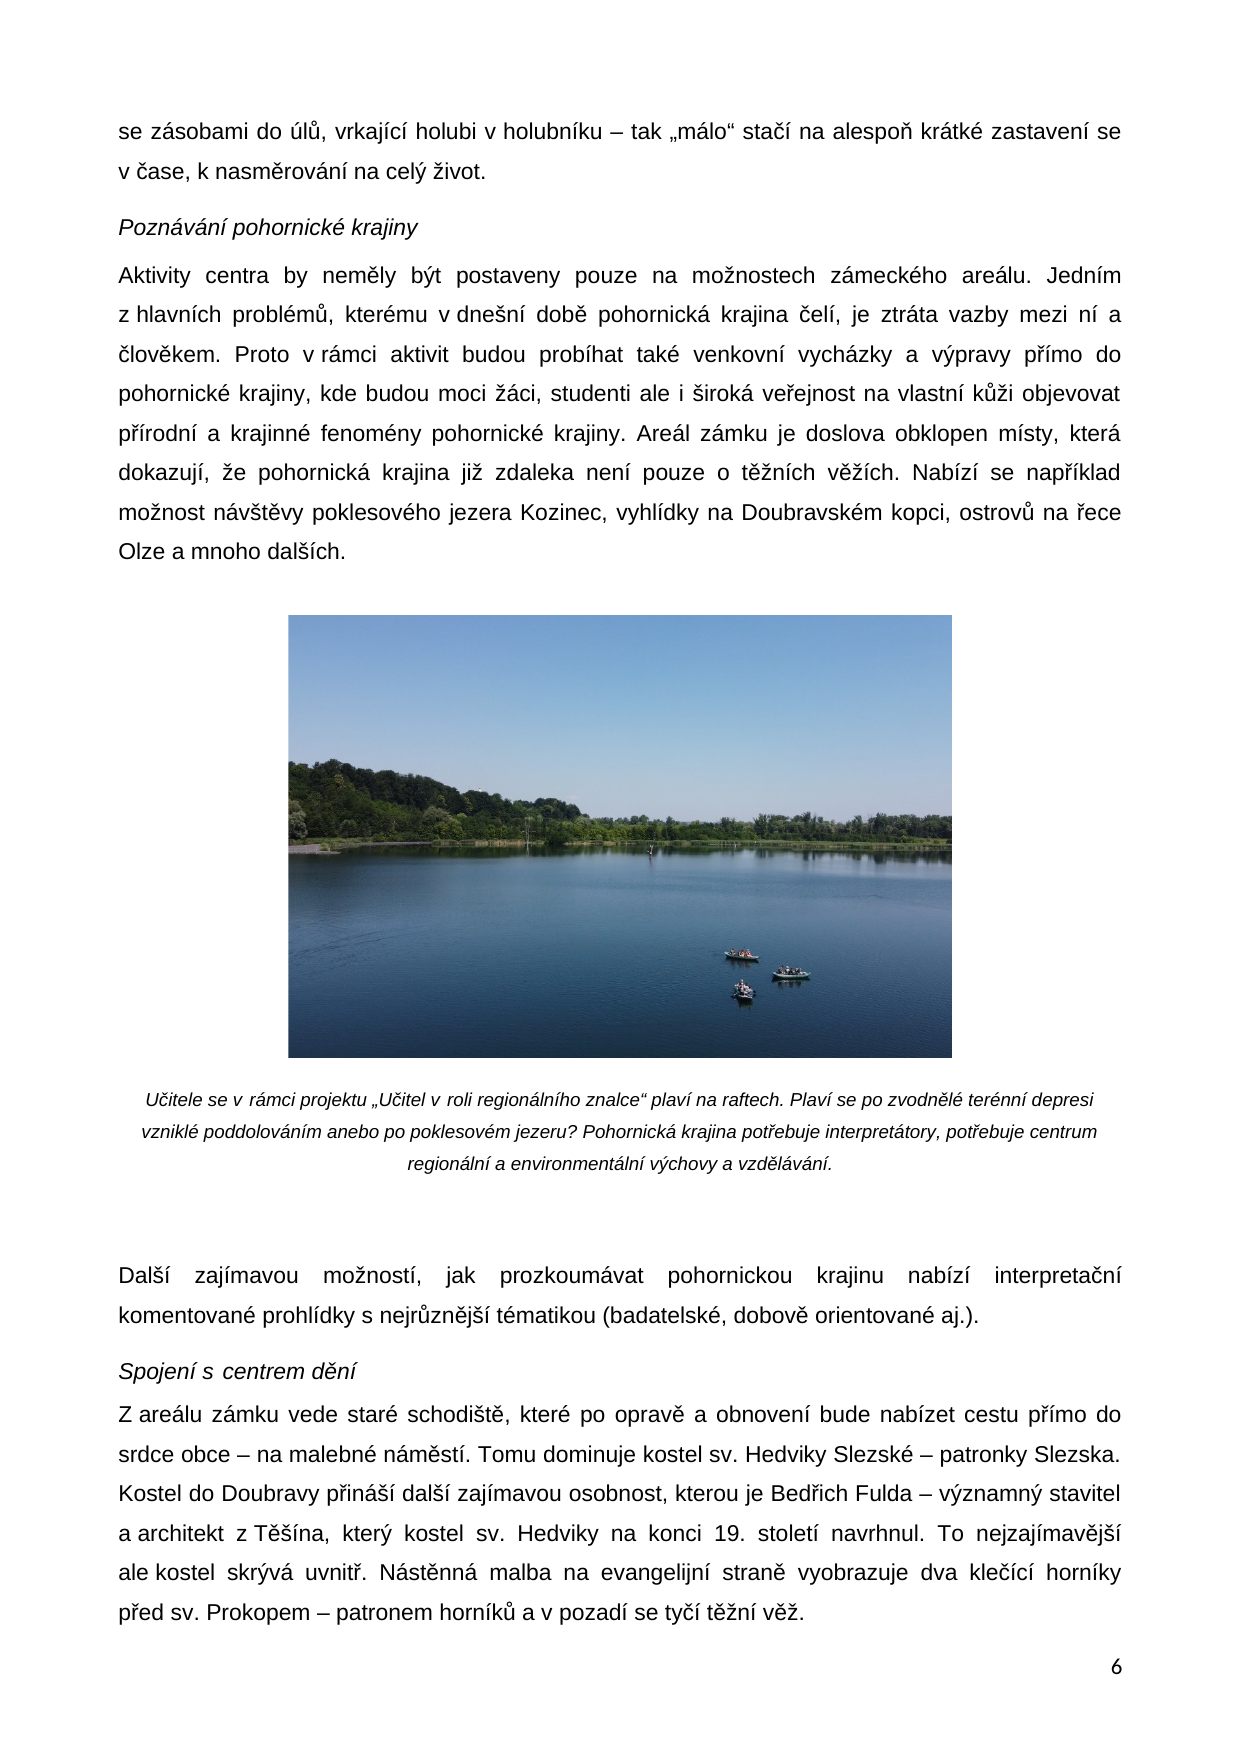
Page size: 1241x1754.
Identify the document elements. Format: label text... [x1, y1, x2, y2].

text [118, 118, 1122, 184]
text Z areálu zámku vede staré schodiště, které po opravě a obnovení bude nabízet cestu přímo do srdce obce – na malebné náměstí. Tomu dominuje kostel sv. Hedviky Slezské – patronky Slezska. Kostel do Doubravy přináší další zajímavou osobnost, kterou je Bedřich Fulda – významný stavitel a architekt z Těšína, který kostel sv. Hedviky na konci 19. století navrhnul. To nejzajímavější ale kostel skrývá uvnitř. Nástěnná malba na evangelijní straně vyobrazuje dva klečící horníky před sv. Prokopem – patronem horníků a v pozadí se tyčí těžní věž. [118, 1401, 1122, 1625]
picture [288, 615, 952, 1058]
text Poznávání pohornické krajiny [118, 214, 1122, 240]
text Spojení s centrem dění [118, 1358, 1122, 1384]
text Učitele se v rámci projektu „Učitel v roli regionálního znalce“ plaví na raftech. Plaví se po zvodnělé terénní depresi vzniklé poddolováním anebo po poklesovém jezeru? Pohornická krajina potřebuje interpretátory, potřebuje centrum regionální a environmentální výchovy a vzdělávání. [118, 1088, 1122, 1174]
text Aktivity centra by neměly být postaveny pouze na možnostech zámeckého areálu. Jedním z hlavních problémů, kterému v dnešní době pohornická krajina čelí, je ztráta vazby mezi ní a člověkem. Proto v rámci aktivit budou probíhat také venkovní vycházky a výpravy přímo do pohornické krajiny, kde budou moci žáci, studenti ale i široká veřejnost na vlastní kůži objevovat přírodní a krajinné fenomény pohornické krajiny. Areál zámku je doslova obklopen místy, která dokazují, že pohornická krajina již zdaleka není pouze o těžních věžích. Nabízí se například možnost návštěvy poklesového jezera Kozinec, vyhlídky na Doubravském kopci, ostrovů na řece Olze a mnoho dalších. [118, 262, 1122, 564]
text Další zajímavou možností, jak prozkoumávat pohornickou krajinu nabízí interpretační komentované prohlídky s nejrůznější tématikou (badatelské, dobově orientované aj.). [118, 1262, 1122, 1328]
